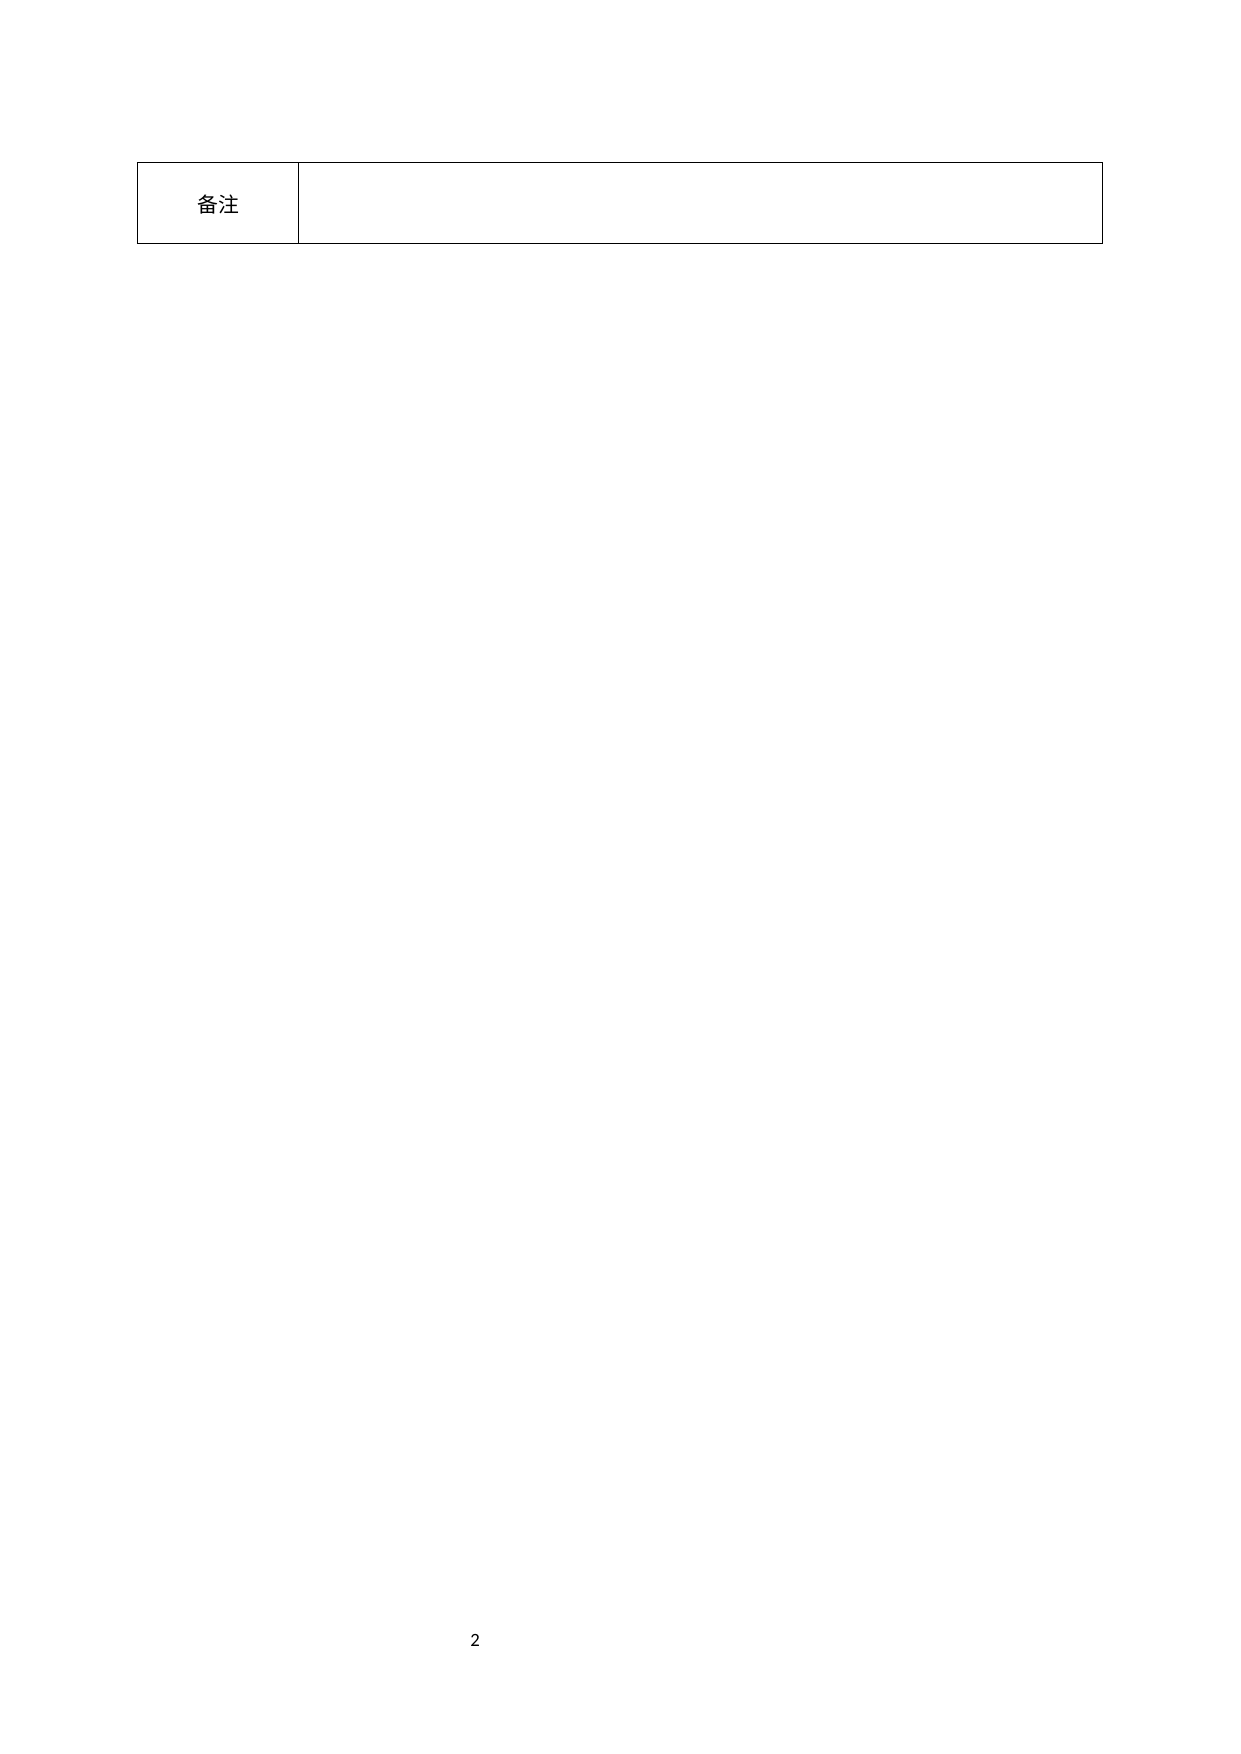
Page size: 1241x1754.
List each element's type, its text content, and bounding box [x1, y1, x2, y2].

table_cell [299, 163, 1102, 243]
table_cell 备注 [138, 163, 298, 243]
